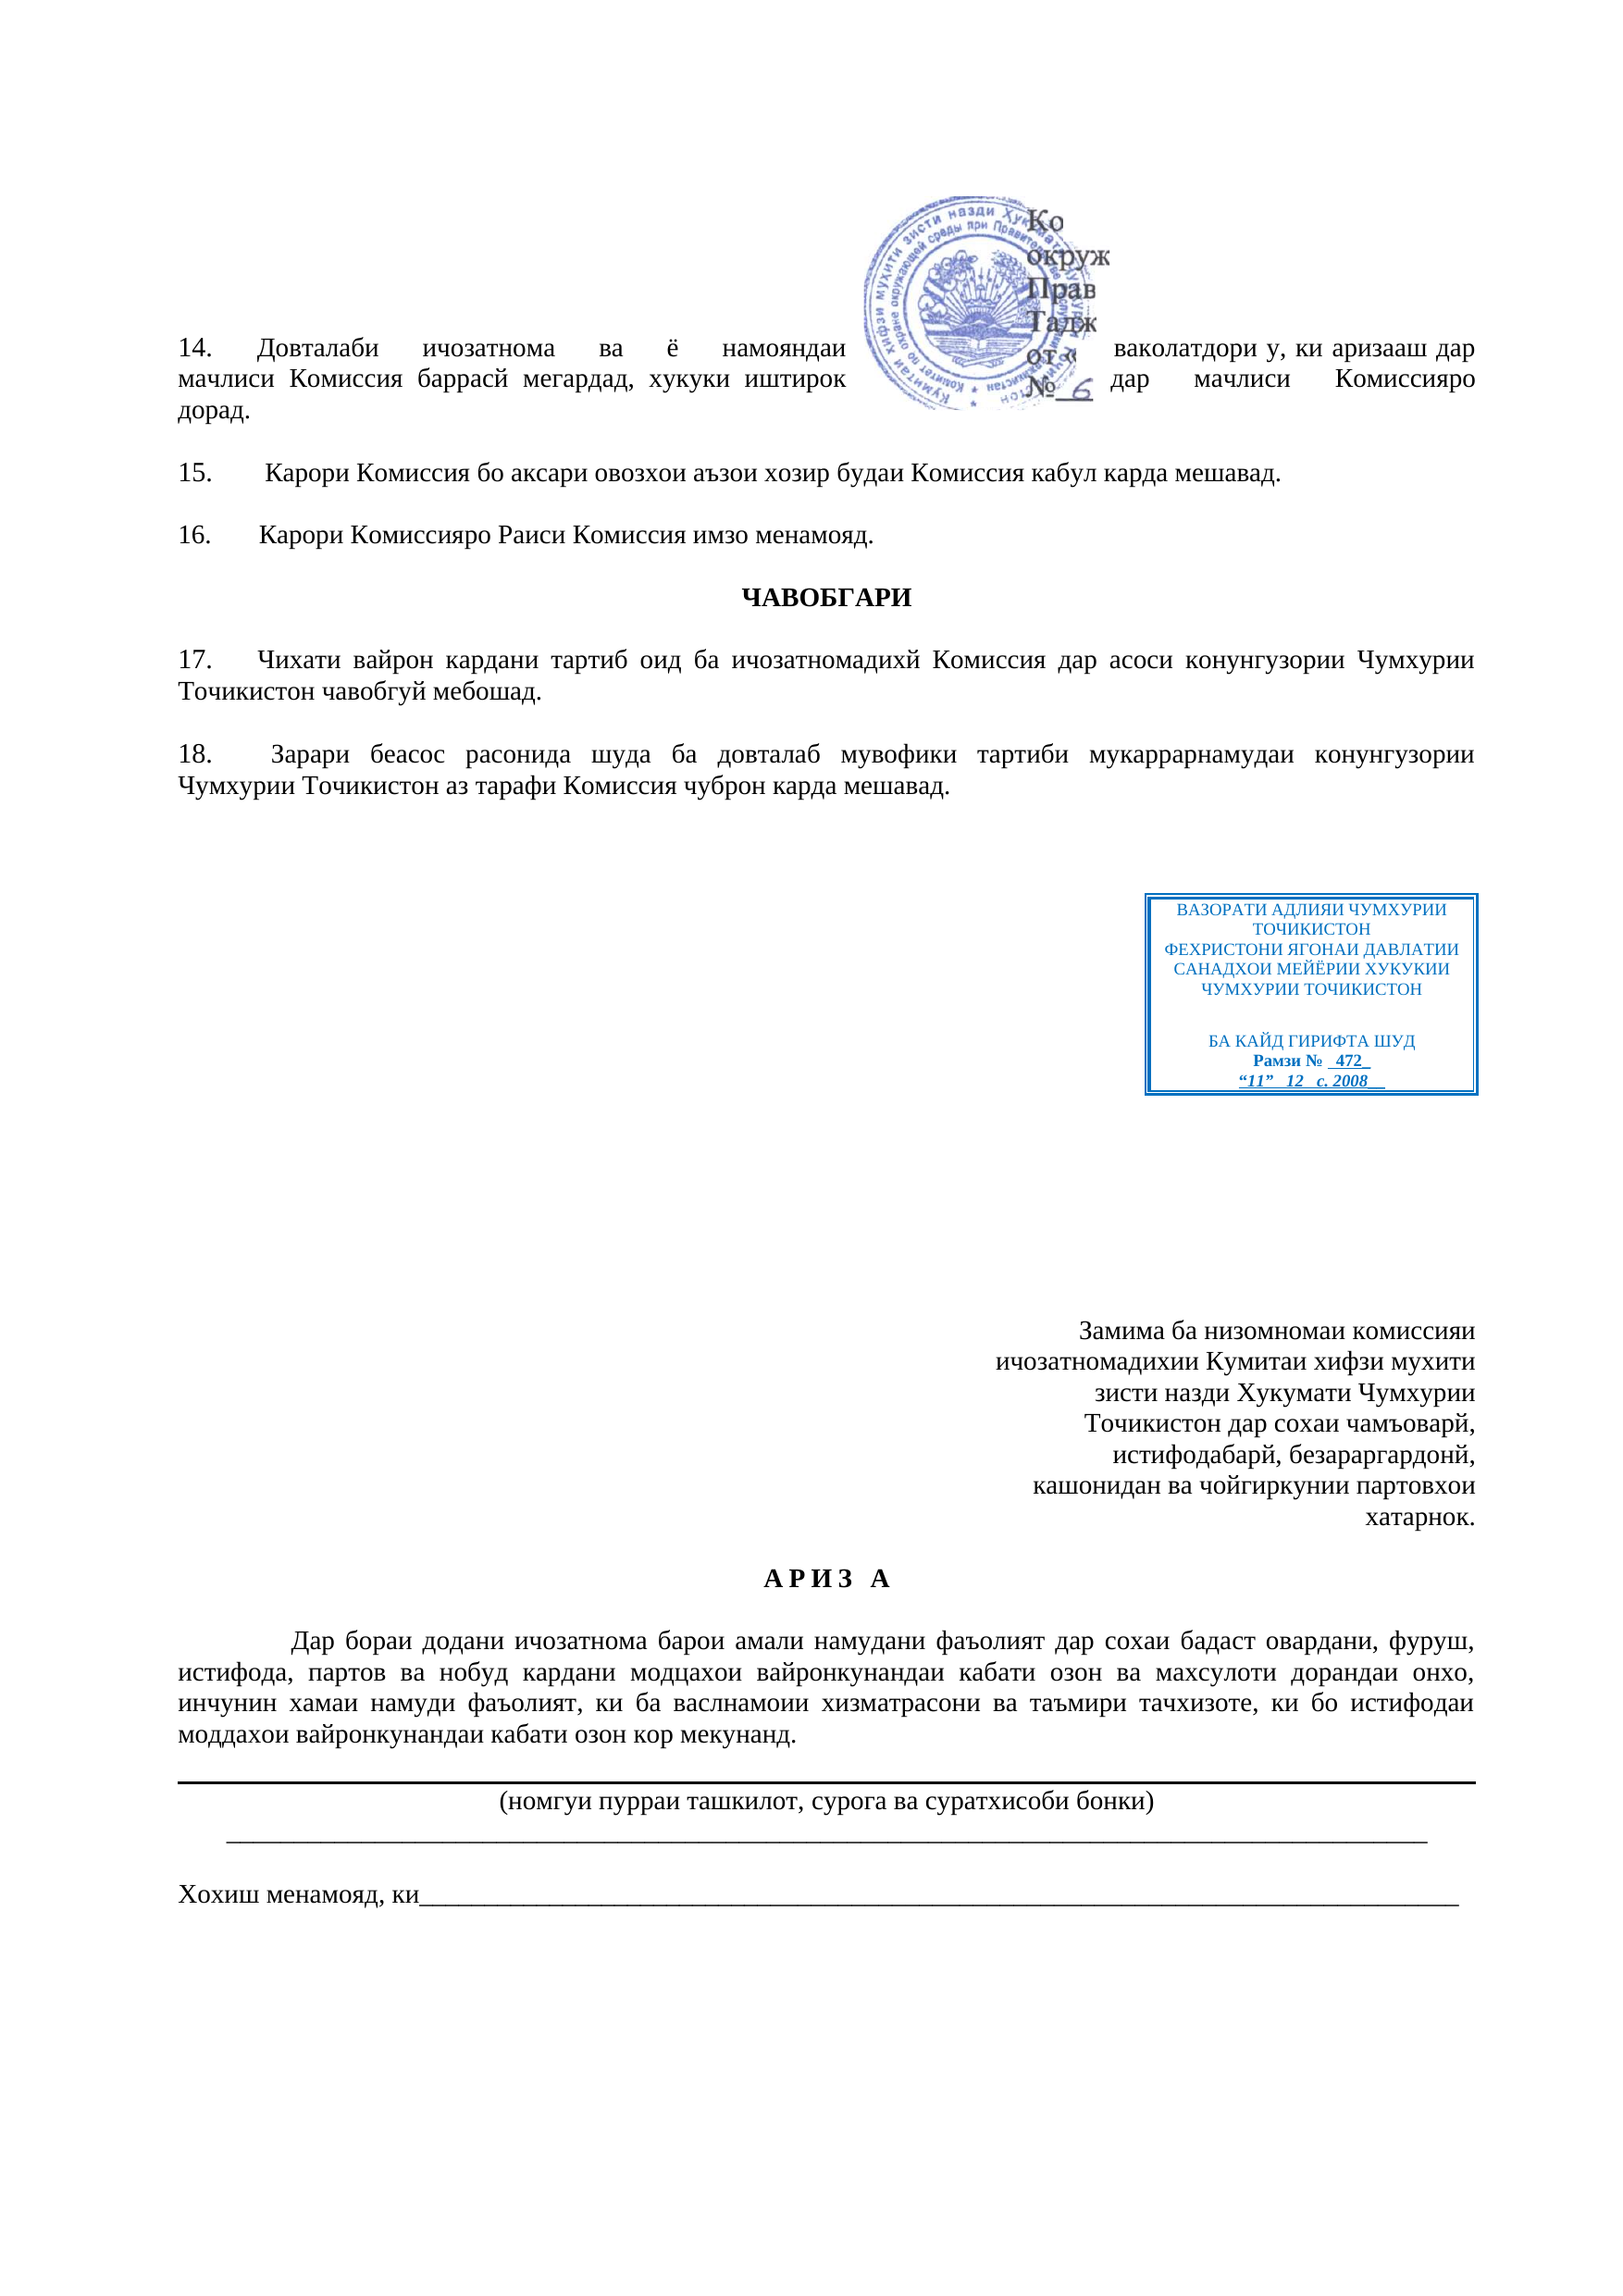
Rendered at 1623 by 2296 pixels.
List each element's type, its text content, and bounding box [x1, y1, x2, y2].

text Дар бораи додани ичозатнома барои амали намудани фаъолият дар сохаи бадаст овардани, фуруш, истифода, партов ва нобуд кардани модцахои вайронкунандаи кабати озон ва махсулоти дорандаи онхо, инчунин хамаи намуди фаъолият, ки ба васлнамоии хизматрасони ва таъмири тачхизоте, ки бо истифодаи моддахои вайронкунандаи кабати озон кор мекунанд. [178, 1624, 1476, 1748]
text Точикистон дар сохаи чамъоварй, [178, 1407, 1476, 1438]
text 16. Карори Комиссияро Раиси Комиссия имзо менамояд. [178, 519, 1476, 550]
text ЧАВОБГАРИ [178, 581, 1476, 612]
text истифодабарй, безараргардонй, [178, 1438, 1476, 1469]
text Замима ба низомномаи комиссияи [178, 1314, 1476, 1345]
table_header ВАЗОРАТИ АДЛИЯИ ЧУМХУРИИ ТОЧИКИСТОН ФЕХРИСТОНИ ЯГОНАИ ДАВЛАТИИ САНАДХОИ МЕЙЁРИИ ХУКУКИИ ЧУМХУРИИ ТОЧИКИСТОН БА КАЙД ГИРИФТА ШУД Рамзи № 472_ “11” 12 с. 2008__ [1151, 900, 1473, 1090]
list Зарари беасос расонида шуда ба довталаб мувофики тартиби мукаррарнамудаи конунгузории Чумхурии Точикистон аз тарафи Комиссия чуброн карда мешавад. [178, 737, 1476, 800]
text кашонидан ва чойгиркунии партовхои [178, 1469, 1476, 1500]
text зисти назди Хукумати Чумхурии [178, 1376, 1476, 1407]
text хатарнок. [178, 1500, 1476, 1531]
text (номгуи пурраи ташкилот, cypoгa ва суратхисоби бонки) [178, 1784, 1476, 1816]
list Довталаби ичозатнома ва ё намояндаи ваколатдори у, ки аризааш дар мачлиси Комиссия баррасй мегардад, хукуки иштирок дар мачлиси Комиссияро дорад. [178, 330, 1476, 425]
text АРИЗ А [178, 1562, 1476, 1594]
list Карори Комиссия бо аксари овозхои аъзои хозир будаи Комиссия кабул карда мешавад. [178, 455, 1476, 488]
text Хохиш менамояд, ки ___________________________________________________ [178, 1878, 1476, 1908]
list Чихати вайрон кардани тартиб оид ба ичозатномадихй Комиссия дар асоси конунгузории Чумхурии Точикистон чавобгуй мебошад. [178, 643, 1476, 706]
text ичозатномадихии Кумитаи хифзи мухити [178, 1345, 1476, 1376]
text _________________________________________________________________________________________ [178, 1816, 1476, 1846]
picture [862, 196, 1110, 411]
